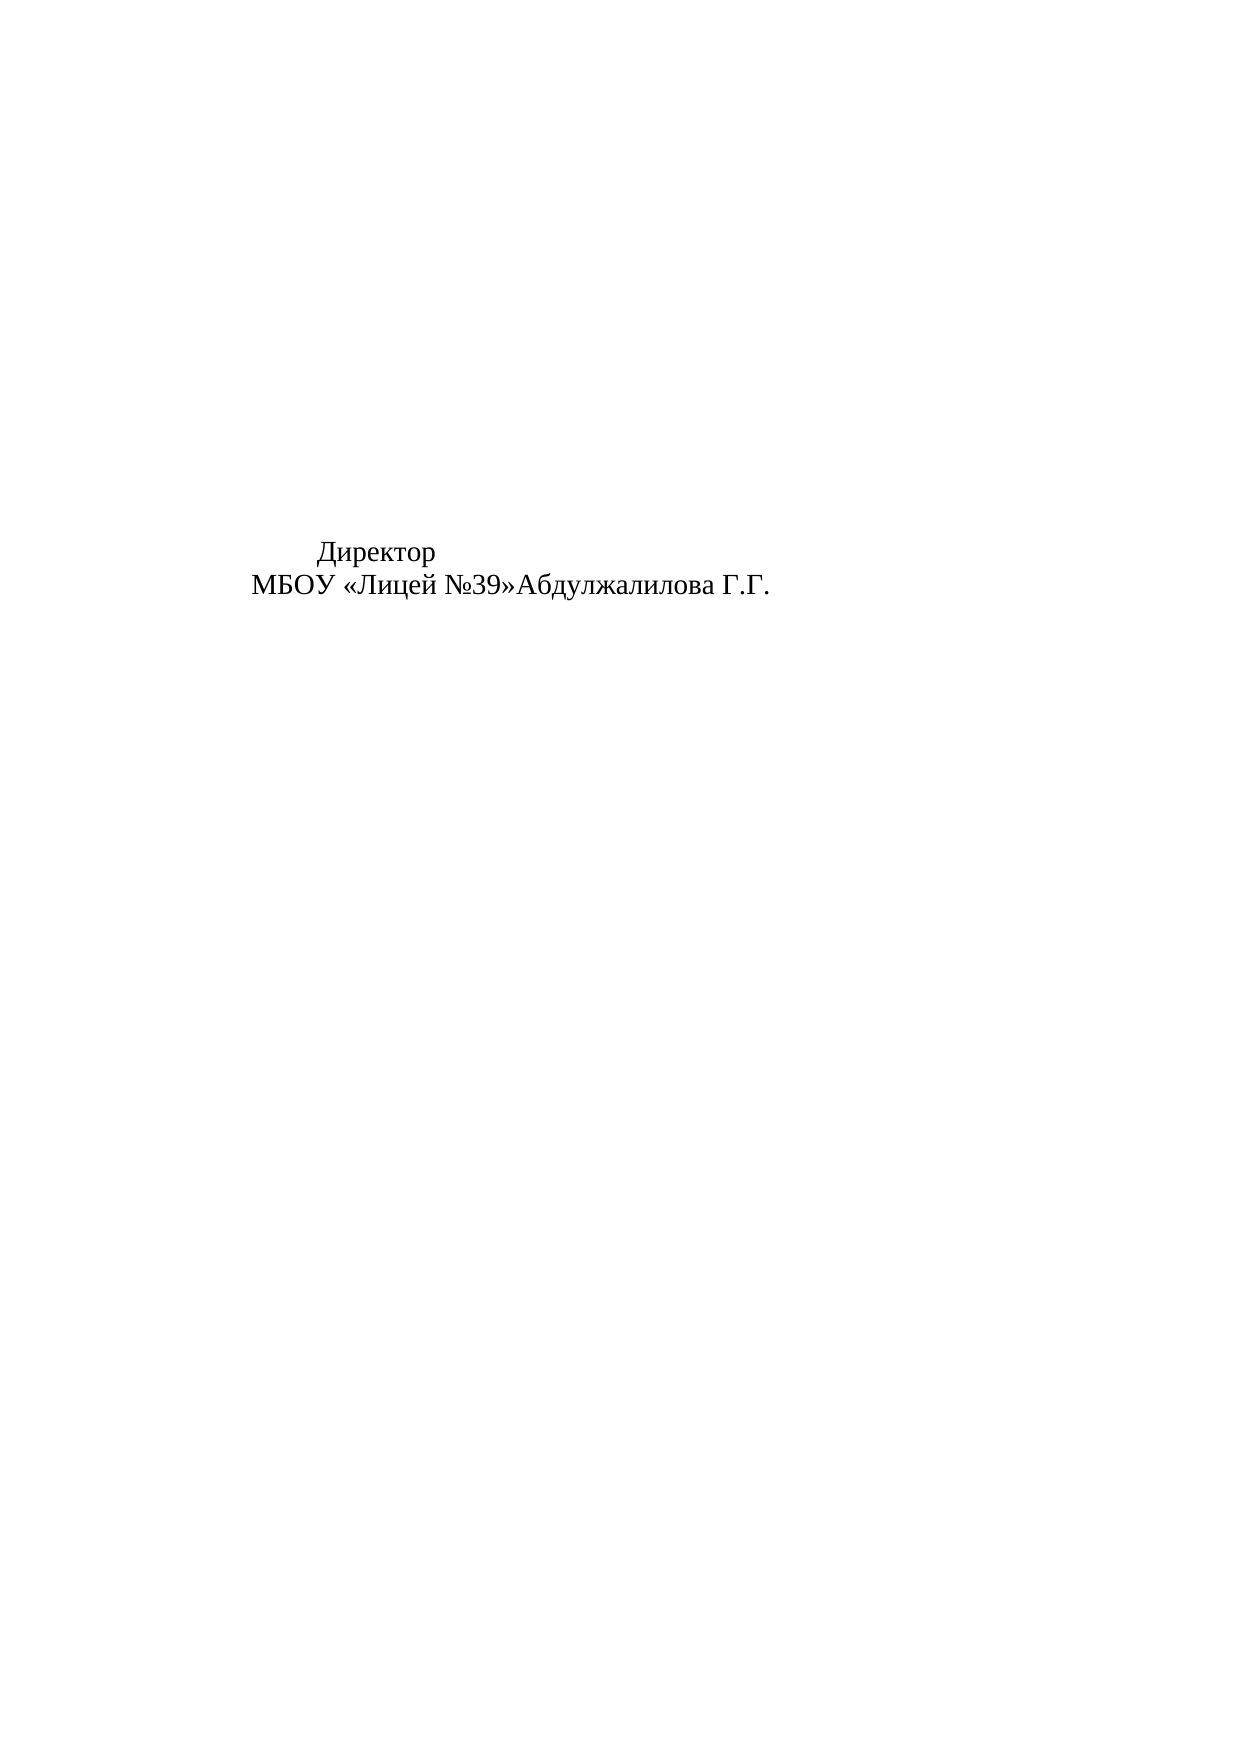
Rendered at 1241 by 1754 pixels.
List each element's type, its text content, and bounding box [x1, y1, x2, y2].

text Директор [177, 534, 1152, 567]
text МБОУ «Лицей №39»Абдулжалилова Г.Г. [177, 567, 1152, 601]
